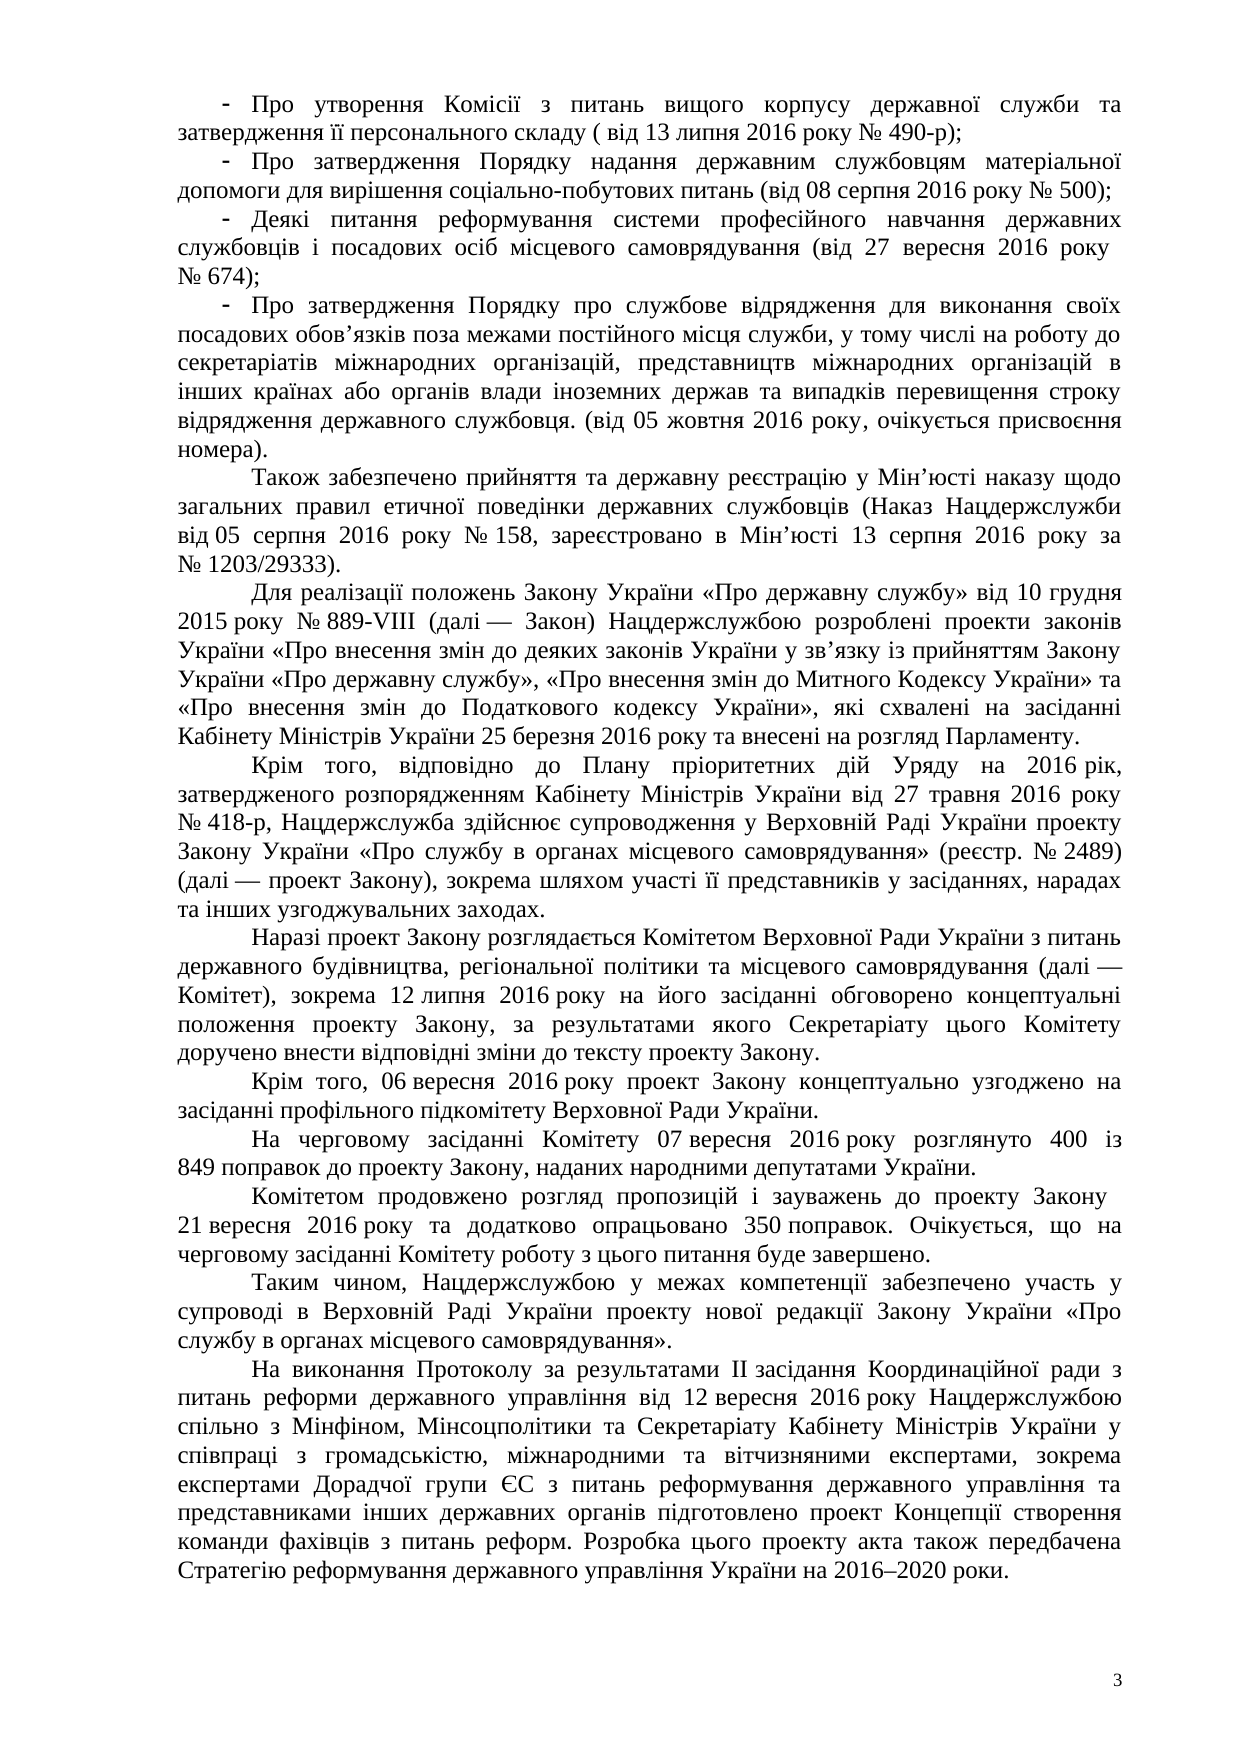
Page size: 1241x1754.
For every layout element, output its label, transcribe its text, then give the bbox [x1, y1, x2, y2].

text Крім того, відповідно до Плану пріоритетних дій Уряду на 2016 рік, затвердженого розпорядженням Кабінету Міністрів України від 27 травня 2016 року № 418-р, Нацдержслужба здійснює супроводження у Верховній Раді України проекту Закону України «Про службу в органах місцевого самоврядування» (реєстр. № 2489) (далі — проект Закону), зокрема шляхом участі її представників у засіданнях, нарадах та інших узгоджувальних заходах. [177, 750, 1122, 922]
list Про утворення Комісії з питань вищого корпусу державної служби та затвердження її персонального складу ( від 13 липня 2016 року № 490-р); [177, 89, 1122, 146]
list Про затвердження Порядку про службове відрядження для виконання своїх посадових обов’язків поза межами постійного місця служби, у тому числі на роботу до секретаріатів міжнародних організацій, представництв міжнародних організацій в інших країнах або органів влади іноземних держав та випадків перевищення строку відрядження державного службовця. (від 05 жовтня 2016 року, очікується присвоєння номера). [177, 290, 1122, 462]
list Про затвердження Порядку надання державним службовцям матеріальної допомоги для вирішення соціально-побутових питань (від 08 серпня 2016 року № 500); [177, 146, 1122, 204]
text Для реалізації положень Закону України «Про державну службу» від 10 грудня 2015 року № 889-VIII (далі — Закон) Нацдержслужбою розроблені проекти законів України «Про внесення змін до деяких законів України у зв’язку із прийняттям Закону України «Про державну службу», «Про внесення змін до Митного Кодексу України» та «Про внесення змін до Податкового кодексу України», які схвалені на засіданні Кабінету Міністрів України 25 березня 2016 року та внесені на розгляд Парламенту. [177, 577, 1122, 750]
text На виконання Протоколу за результатами ІІ засідання Координаційної ради з питань реформи державного управління від 12 вересня 2016 року Нацдержслужбою спільно з Мінфіном, Мінсоцполітики та Секретаріату Кабінету Міністрів України у співпраці з громадськістю, міжнародними та вітчизняними експертами, зокрема експертами Дорадчої групи ЄС з питань реформування державного управління та представниками інших державних органів підготовлено проект Концепції створення команди фахівців з питань реформ. Розробка цього проекту акта також передбачена Стратегію реформування державного управління України на 2016–2020 роки. [177, 1354, 1122, 1584]
text Таким чином, Нацдержслужбою у межах компетенції забезпечено участь у супроводі в Верховній Раді України проекту нової редакції Закону України «Про службу в органах місцевого самоврядування». [177, 1267, 1122, 1354]
text На черговому засіданні Комітету 07 вересня 2016 року розглянуто 400 із 849 поправок до проекту Закону, наданих народними депутатами України. [177, 1124, 1122, 1181]
text Крім того, 06 вересня 2016 року проект Закону концептуально узгоджено на засіданні профільного підкомітету Верховної Ради України. [177, 1066, 1122, 1124]
text Наразі проект Закону розглядається Комітетом Верховної Ради України з питань державного будівництва, регіональної політики та місцевого самоврядування (далі — Комітет), зокрема 12 липня 2016 року на його засіданні обговорено концептуальні положення проекту Закону, за результатами якого Секретаріату цього Комітету доручено внести відповідні зміни до тексту проекту Закону. [177, 922, 1122, 1066]
text Комітетом продовжено розгляд пропозицій і зауважень до проекту Закону 21 вересня 2016 року та додатково опрацьовано 350 поправок. Очікується, що на черговому засіданні Комітету роботу з цього питання буде завершено. [177, 1181, 1122, 1267]
list Деякі питання реформування системи професійного навчання державних службовців і посадових осіб місцевого самоврядування (від 27 вересня 2016 року № 674); [177, 204, 1122, 290]
text Також забезпечено прийняття та державну реєстрацію у Мін’юсті наказу щодо загальних правил етичної поведінки державних службовців (Наказ Нацдержслужби від 05 серпня 2016 року № 158, зареєстровано в Мін’юсті 13 серпня 2016 року за № 1203/29333). [177, 462, 1122, 577]
